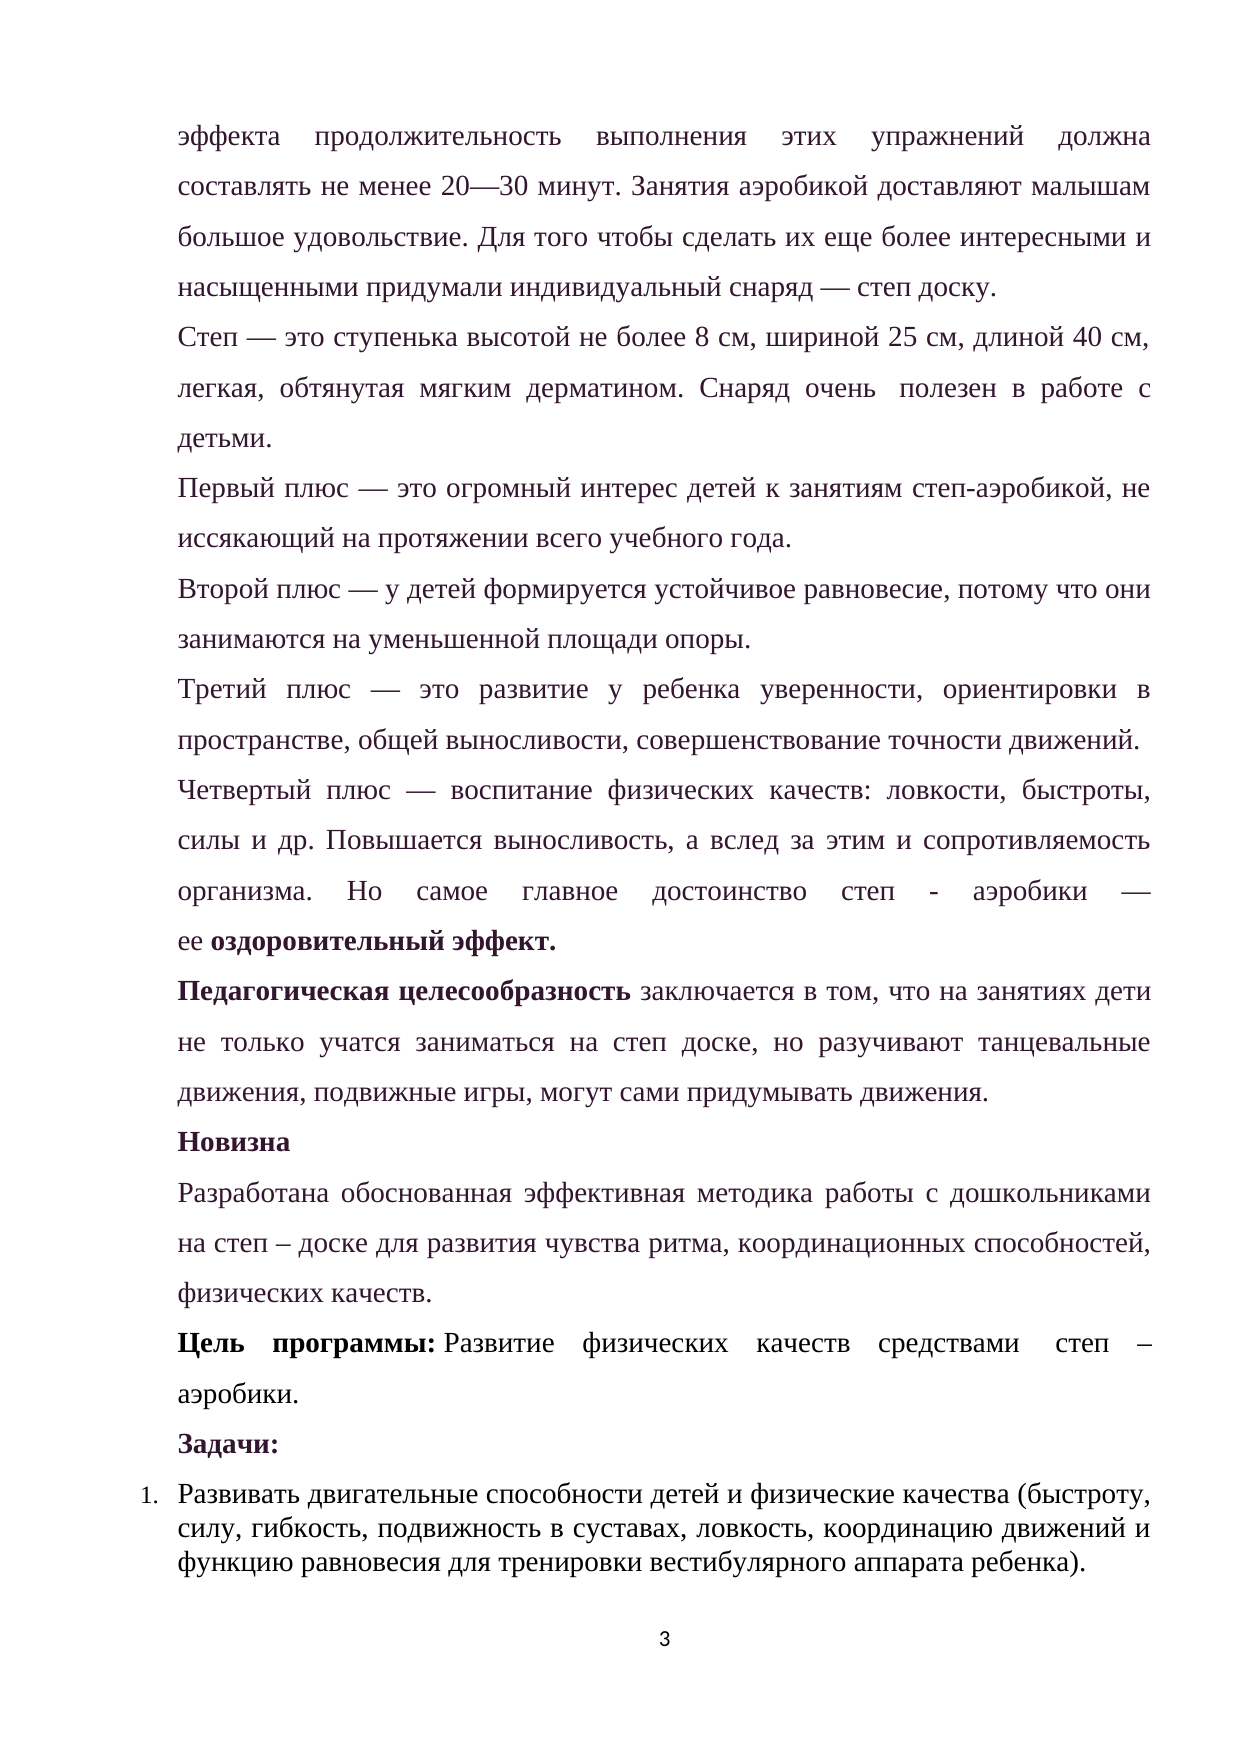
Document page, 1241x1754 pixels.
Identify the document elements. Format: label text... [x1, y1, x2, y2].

text Цель программы: Развитие физических качеств средствами степ – аэробики. [177, 1326, 1152, 1409]
list Развивать двигательные способности детей и физические качества (быстроту, силу, гибкость, подвижность в суставах, ловкость, координацию движений и функцию равновесия для тренировки вестибулярного аппарата ребенка). [140, 1477, 1152, 1577]
text Степ — это ступенька высотой не более 8 см, шириной 25 см, длиной 40 см, легкая, обтянутая мягким дерматином. Снаряд очень полезен в работе с детьми. [177, 319, 1152, 453]
text Четвертый плюс — воспитание физических качеств: ловкости, быстроты, силы и др. Повышается выносливость, а вслед за этим и сопротивляемость организма. Но самое главное достоинство степ - аэробики — ее оздоровительный эффект. [177, 772, 1152, 957]
text Разработана обоснованная эффективная методика работы с дошкольниками на степ – доске для развития чувства ритма, координационных способностей, физических качеств. [177, 1175, 1152, 1309]
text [177, 118, 1152, 303]
text Педагогическая целесообразность заключается в том, что на занятиях дети не только учатся заниматься на степ доске, но разучивают танцевальные движения, подвижные игры, могут сами придумывать движения. [177, 973, 1152, 1108]
text Второй плюс — у детей формируется устойчивое равновесие, потому что они занимаются на уменьшенной площади опоры. [177, 571, 1152, 655]
text Новизна [177, 1124, 1152, 1158]
text Задачи: [177, 1426, 1152, 1460]
text Первый плюс — это огромный интерес детей к занятиям степ-аэробикой, не иссякающий на протяжении всего учебного года. [177, 470, 1152, 554]
text Третий плюс — это развитие у ребенка уверенности, ориентировки в пространстве, общей выносливости, совершенствование точности движений. [177, 672, 1152, 755]
